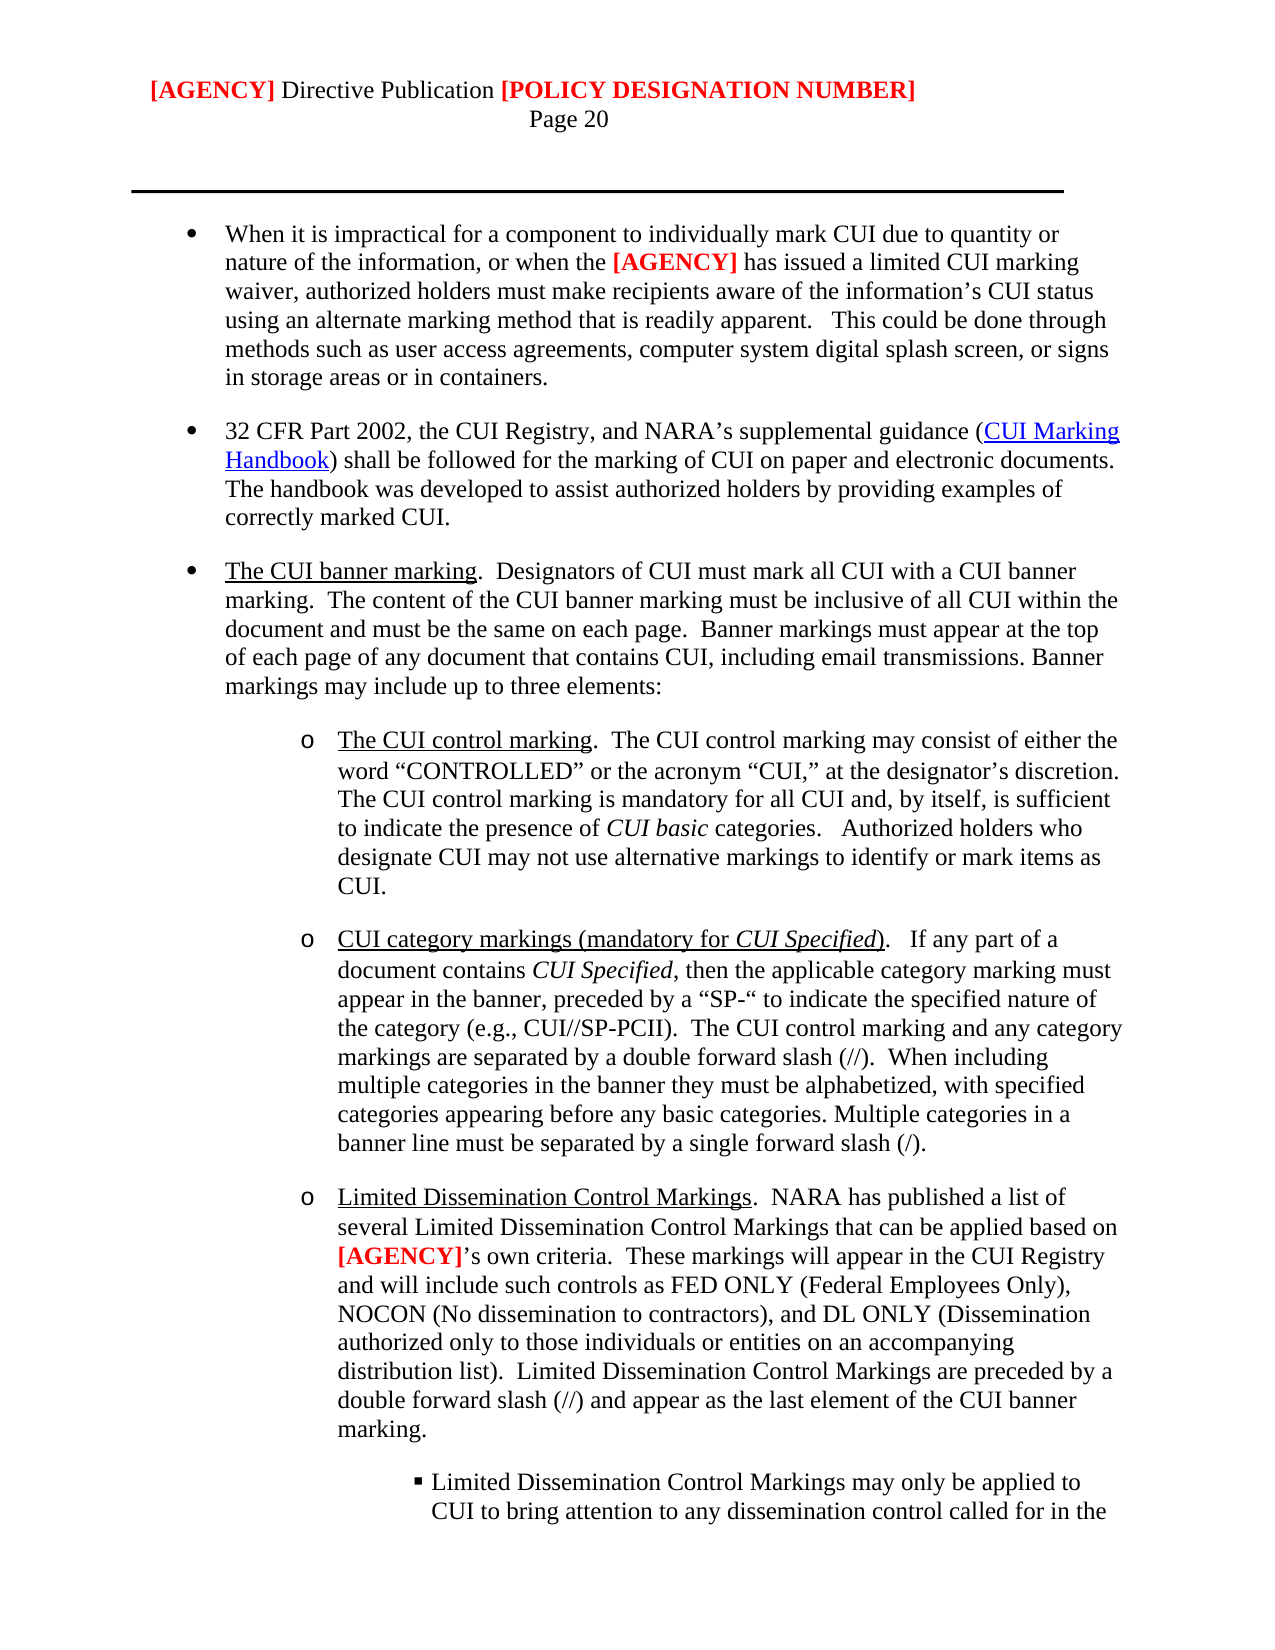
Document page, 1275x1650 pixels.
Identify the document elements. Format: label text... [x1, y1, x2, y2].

list The CUI control marking. The CUI control marking may consist of either the word “CONTROLLED” or the acronym “CUI,” at the designator’s discretion. The CUI control marking is mandatory for all CUI and, by itself, is sufficient to indicate the presence of CUI basic categories. Authorized holders who designate CUI may not use alternative markings to identify or mark items as CUI. [300, 725, 1125, 899]
list The CUI banner marking. Designators of CUI must mark all CUI with a CUI banner marking. The content of the CUI banner marking must be inclusive of all CUI within the document and must be the same on each page. Banner markings must appear at the top of each page of any document that contains CUI, including email transmissions. Banner markings may include up to three elements: [187, 556, 1125, 700]
list Limited Dissemination Control Markings. NARA has published a list of several Limited Dissemination Control Markings that can be applied based on [AGENCY]’s own criteria. These markings will appear in the CUI Registry and will include such controls as FED ONLY (Federal Employees Only), NOCON (No dissemination to contractors), and DL ONLY (Dissemination authorized only to those individuals or entities on an accompanying distribution list). Limited Dissemination Control Markings are preceded by a double forward slash (//) and appear as the last element of the CUI banner marking. [300, 1182, 1125, 1442]
list When it is impractical for a component to individually mark CUI due to quantity or nature of the information, or when the [AGENCY] has issued a limited CUI marking waiver, authorized holders must make recipients aware of the information’s CUI status using an alternate marking method that is readily apparent. This could be done through methods such as user access agreements, computer system digital splash screen, or signs in storage areas or in containers. [187, 219, 1125, 391]
list CUI category markings (mandatory for CUI Specified). If any part of a document contains CUI Specified, then the applicable category marking must appear in the banner, preceded by a “SP-“ to indicate the specified nature of the category (e.g., CUI//SP-PCII). The CUI control marking and any category markings are separated by a double forward slash (//). When including multiple categories in the banner they must be alphabetized, with specified categories appearing before any basic categories. Multiple categories in a banner line must be separated by a single forward slash (/). [300, 924, 1125, 1157]
list 32 CFR Part 2002, the CUI Registry, and NARA’s supplemental guidance (CUI Marking Handbook) shall be followed for the marking of CUI on paper and electronic documents. The handbook was developed to assist authorized holders by providing examples of correctly marked CUI. [187, 416, 1125, 531]
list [412, 1467, 1125, 1525]
